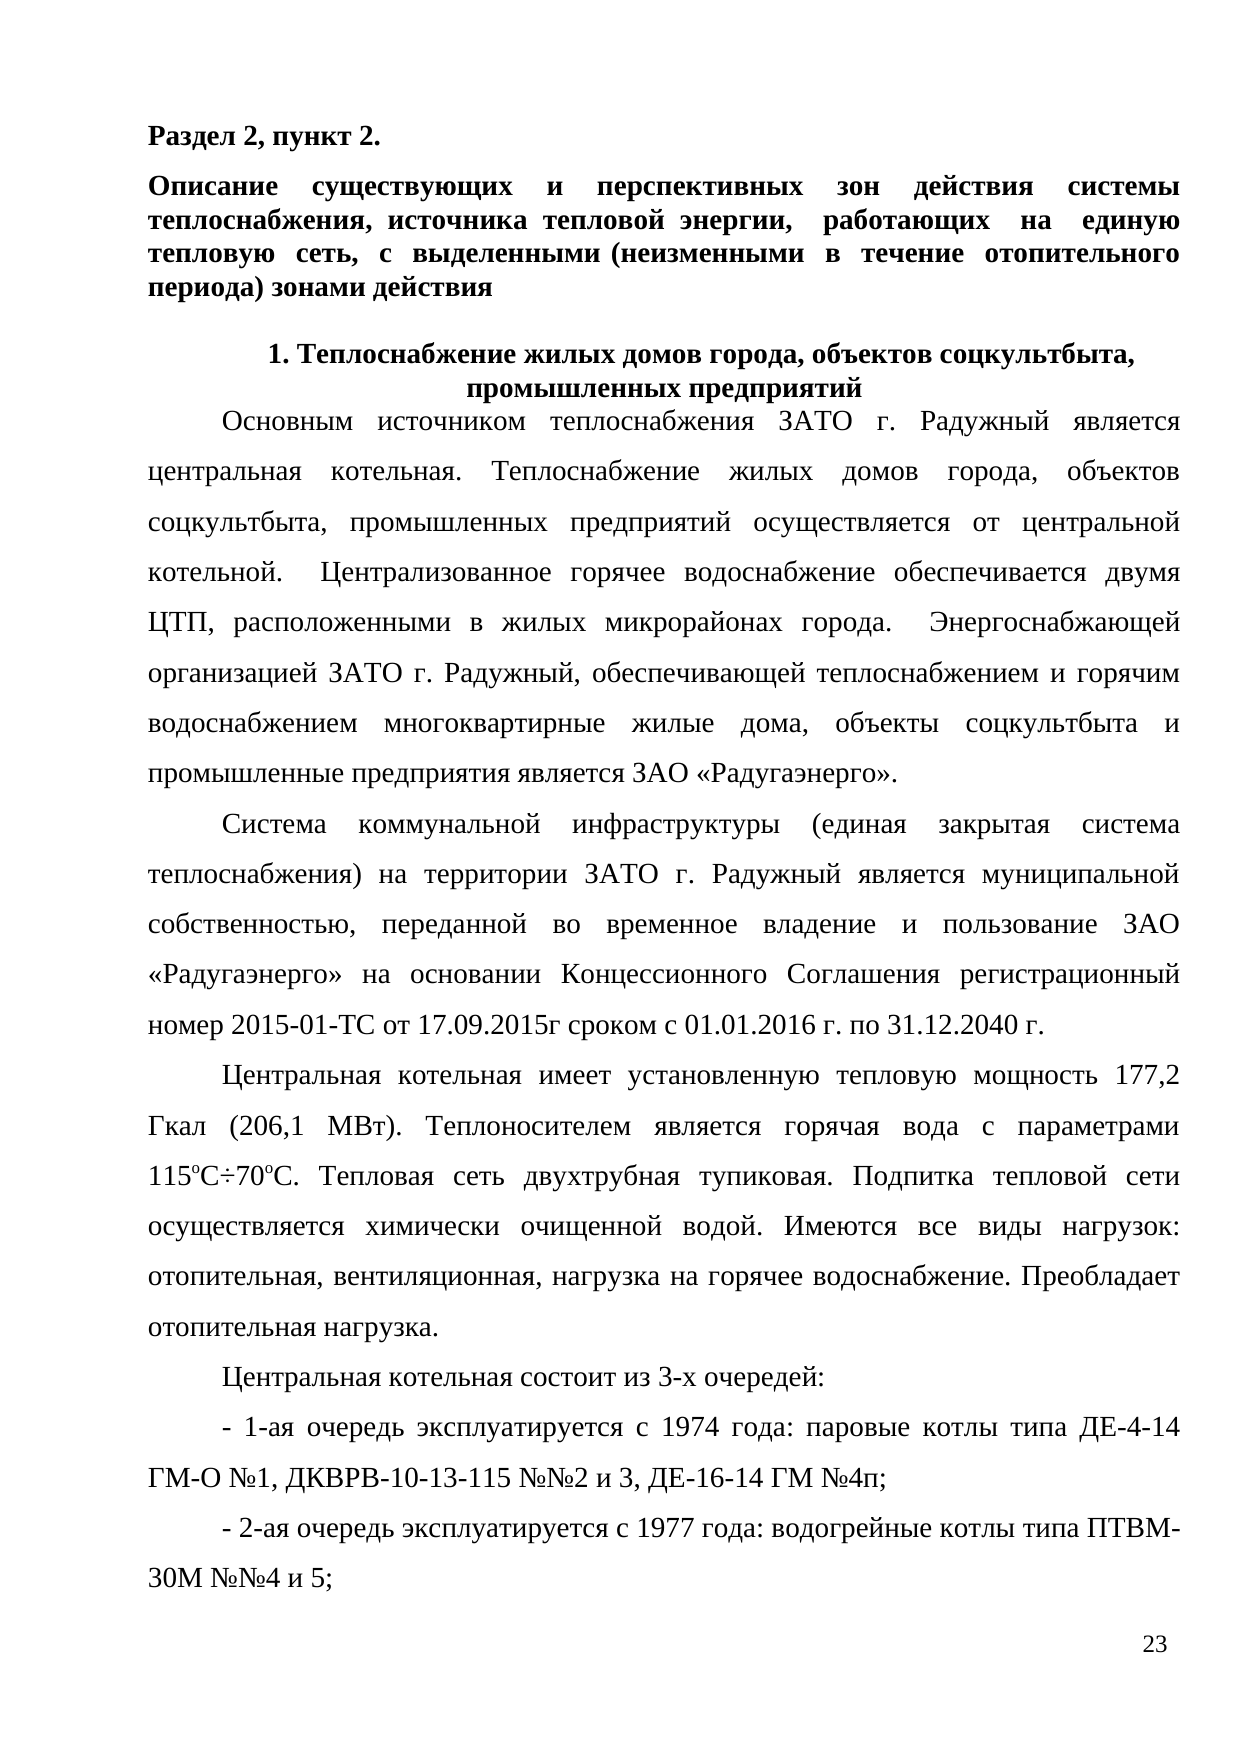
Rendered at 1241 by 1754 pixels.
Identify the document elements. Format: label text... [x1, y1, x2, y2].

text Система коммунальной инфраструктуры (единая закрытая система теплоснабжения) на территории ЗАТО г. Радужный является муниципальной собственностью, переданной во временное владение и пользование ЗАО «Радугаэнерго» на основании Концессионного Соглашения регистрационный номер 2015-01-ТС от 17.09.2015г сроком с 01.01.2016 г. по 31.12.2040 г. [148, 806, 1181, 1041]
text 1. Теплоснабжение жилых домов города, объектов соцкультбыта, промышленных предприятий [148, 336, 1181, 403]
text Основным источником теплоснабжения ЗАТО г. Радужный является центральная котельная. Теплоснабжение жилых домов города, объектов соцкультбыта, промышленных предприятий осуществляется от центральной котельной. Централизованное горячее водоснабжение обеспечивается двумя ЦТП, расположенными в жилых микрорайонах города. Энергоснабжающей организацией ЗАТО г. Радужный, обеспечивающей теплоснабжением и горячим водоснабжением многоквартирные жилые дома, объекты соцкультбыта и промышленные предприятия является ЗАО «Радугаэнерго». [148, 403, 1181, 789]
text Раздел 2, пункт 2. [148, 118, 1181, 152]
text Центральная котельная имеет установленную тепловую мощность 177,2 Гкал (206,1 МВт). Теплоносителем является горячая вода с параметрами 115оC÷70оC. Тепловая сеть двухтрубная тупиковая. Подпитка тепловой сети осуществляется химически очищенной водой. Имеются все виды нагрузок: отопительная, вентиляционная, нагрузка на горячее водоснабжение. Преобладает отопительная нагрузка. [148, 1057, 1181, 1342]
text - 2-ая очередь эксплуатируется с 1977 года: водогрейные котлы типа ПТВМ-30М №№4 и 5; [148, 1510, 1181, 1594]
text Описание существующих и перспективных зон действия системы теплоснабжения, источника тепловой энергии, работающих на единую тепловую сеть, с выделенными (неизменными в течение отопительного периода) зонами действия [148, 168, 1181, 303]
text - 1-ая очередь эксплуатируется с 1974 года: паровые котлы типа ДЕ-4-14 ГМ-О №1, ДКВРВ-10-13-115 №№2 и 3, ДЕ-16-14 ГМ №4п; [148, 1409, 1181, 1493]
text Центральная котельная состоит из 3-х очередей: [148, 1359, 1181, 1393]
